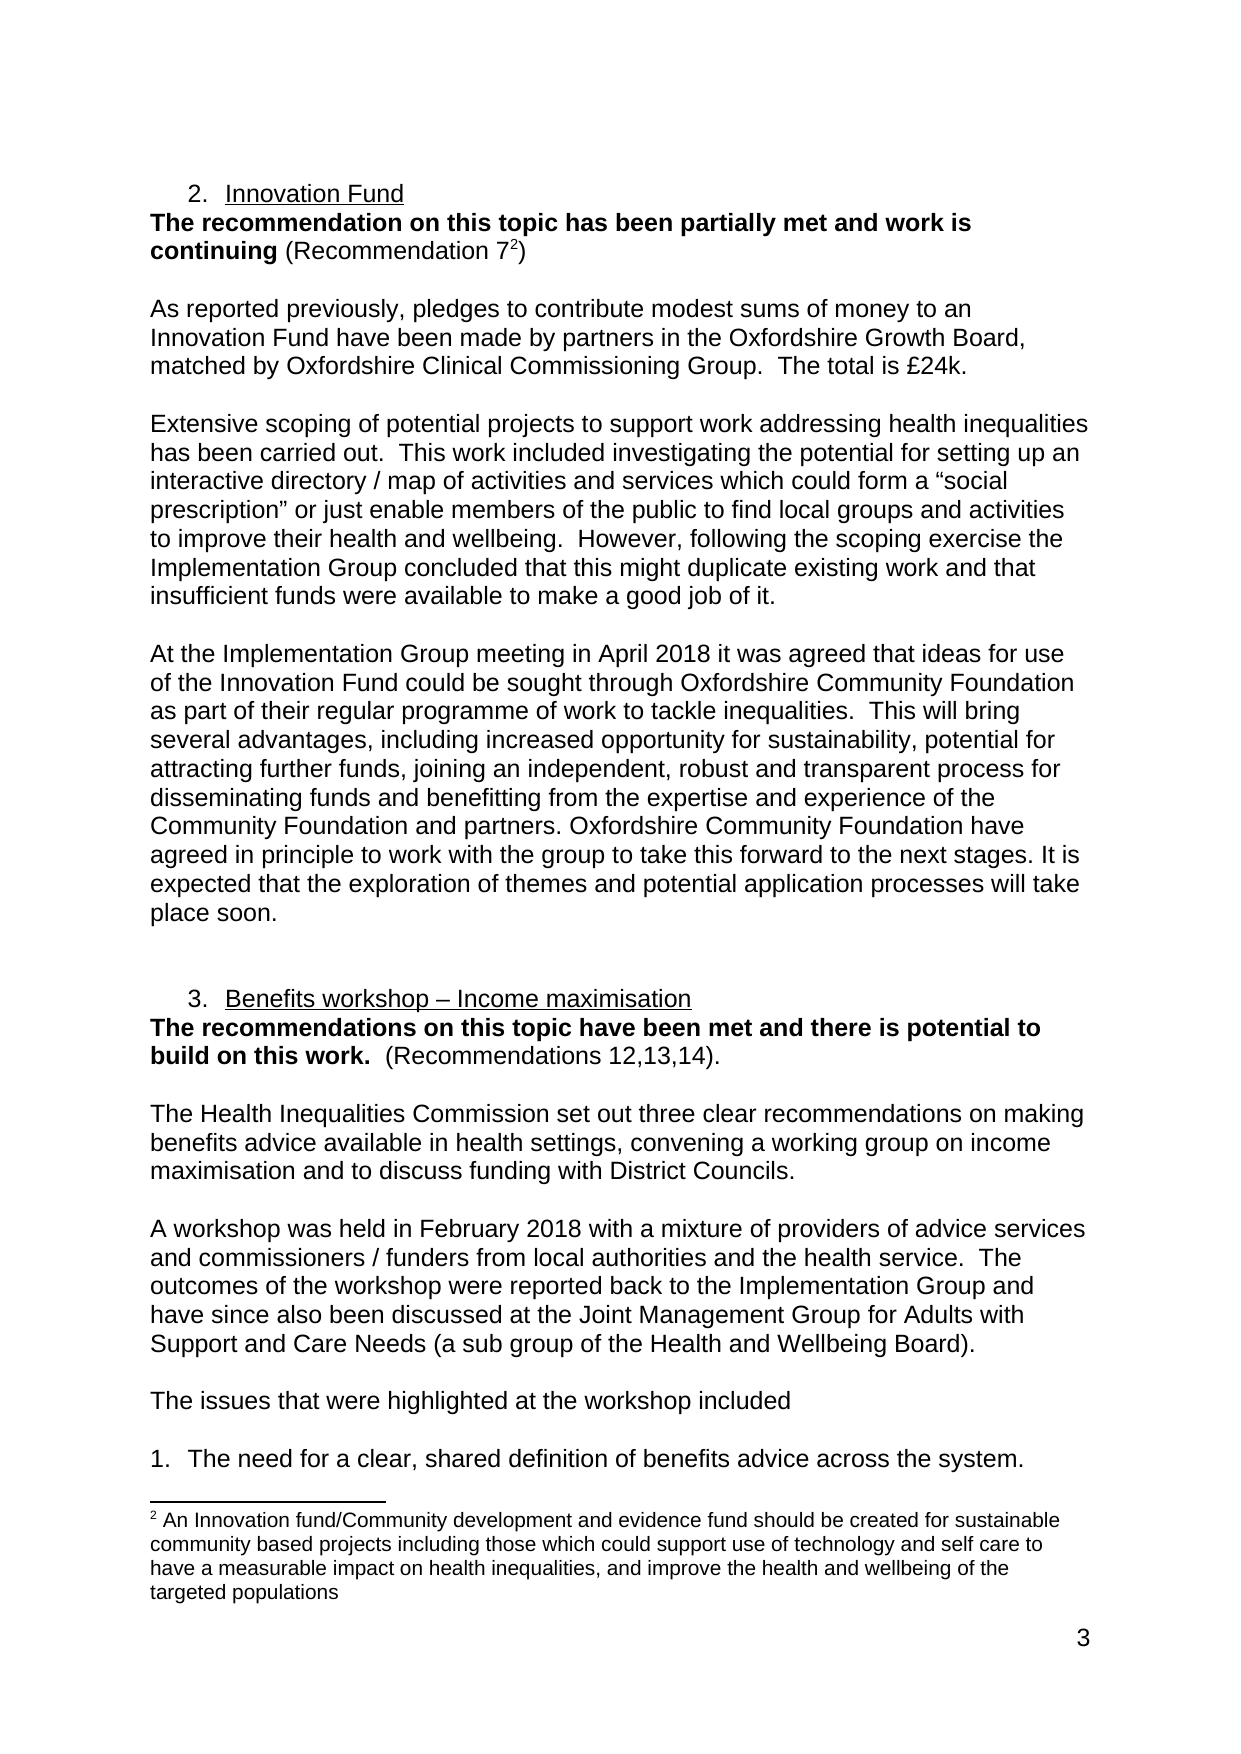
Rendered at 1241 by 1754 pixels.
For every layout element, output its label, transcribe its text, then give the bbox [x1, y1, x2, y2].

text As reported previously, pledges to contribute modest sums of money to an Innovation Fund have been made by partners in the Oxfordshire Growth Board, matched by Oxfordshire Clinical Commissioning Group. The total is £24k. [150, 294, 1090, 380]
text At the Implementation Group meeting in April 2018 it was agreed that ideas for use of the Innovation Fund could be sought through Oxfordshire Community Foundation as part of their regular programme of work to tackle inequalities. This will bring several advantages, including increased opportunity for sustainability, potential for attracting further funds, joining an independent, robust and transparent process for disseminating funds and benefitting from the expertise and experience of the Community Foundation and partners. Oxfordshire Community Foundation have agreed in principle to work with the group to take this forward to the next stages. It is expected that the exploration of themes and potential application processes will take place soon. [150, 639, 1090, 926]
text The recommendation on this topic has been partially met and work is continuing (Recommendation 7) [150, 207, 1090, 265]
text A workshop was held in February 2018 with a mixture of providers of advice services and commissioners / funders from local authorities and the health service. The outcomes of the workshop were reported back to the Implementation Group and have since also been discussed at the Joint Management Group for Adults with Support and Care Needs (a sub group of the Health and Wellbeing Board). [150, 1214, 1090, 1357]
list The need for a clear, shared definition of benefits advice across the system. [150, 1444, 1090, 1472]
text The Health Inequalities Commission set out three clear recommendations on making benefits advice available in health settings, convening a working group on income maximisation and to discuss funding with District Councils. [150, 1099, 1090, 1185]
text Extensive scoping of potential projects to support work addressing health inequalities has been carried out. This work included investigating the potential for setting up an interactive directory / map of activities and services which could form a “social prescription” or just enable members of the public to find local groups and activities to improve their health and wellbeing. However, following the scoping exercise the Implementation Group concluded that this might duplicate existing work and that insufficient funds were available to make a good job of it. [150, 409, 1090, 610]
list Innovation Fund [187, 179, 1090, 207]
text The issues that were highlighted at the workshop included [150, 1386, 1090, 1415]
list Benefits workshop – Income maximisation [187, 984, 1090, 1012]
text The recommendations on this topic have been met and there is potential to build on this work. (Recommendations 12,13,14). [150, 1012, 1090, 1070]
